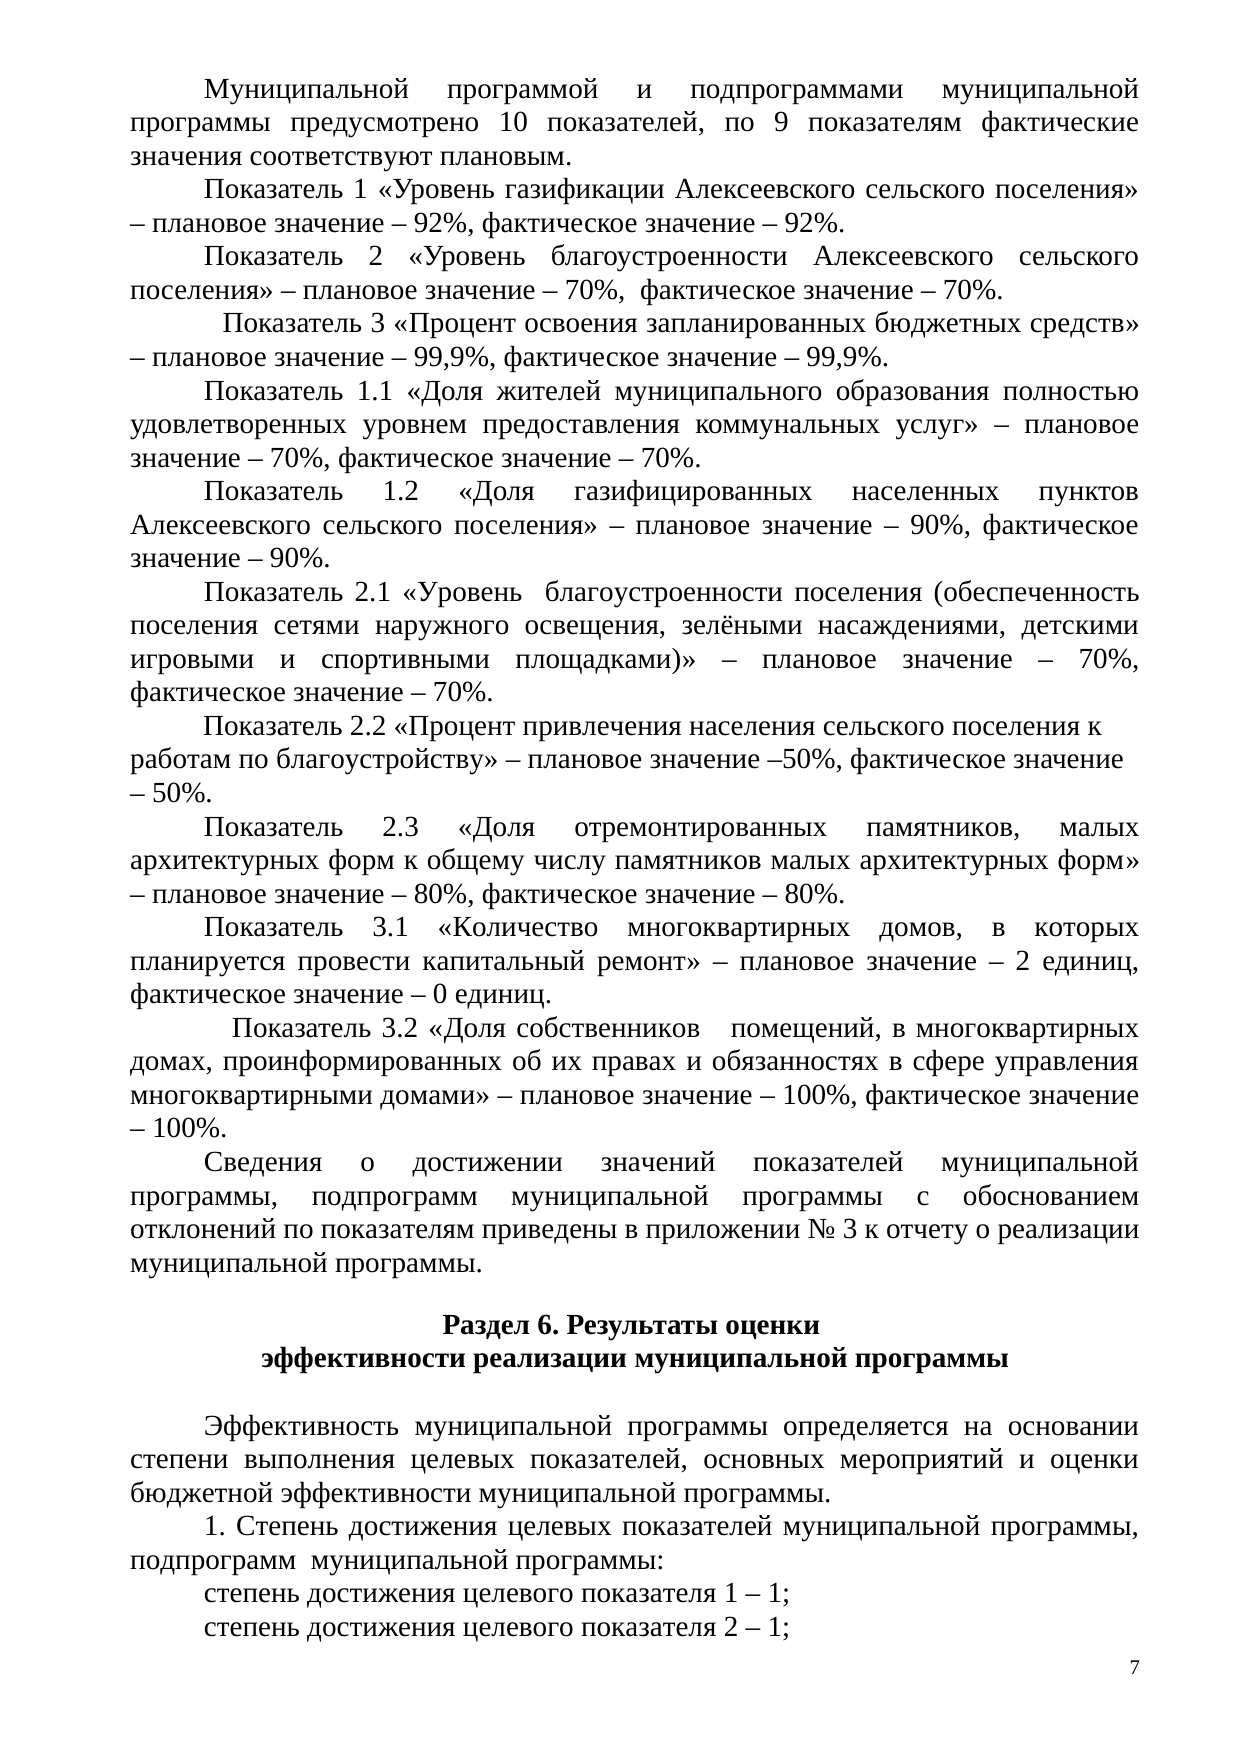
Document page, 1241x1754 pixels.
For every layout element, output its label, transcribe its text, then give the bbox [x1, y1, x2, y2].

text Сведения о достижении значений показателей муниципальной программы, подпрограмм муниципальной программы с обоснованием отклонений по показателям приведены в приложении № 3 к отчету о реализации муниципальной программы. [130, 1144, 1140, 1278]
text степень достижения целевого показателя 2 – 1; [130, 1609, 1140, 1642]
text Муниципальной программой и подпрограммами муниципальной программы предусмотрено 10 показателей, по 9 показателям фактические значения соответствуют плановым. [130, 71, 1140, 171]
text Эффективность муниципальной программы определяется на основании степени выполнения целевых показателей, основных мероприятий и оценки бюджетной эффективности муниципальной программы. [130, 1408, 1140, 1508]
text 1. Степень достижения целевых показателей муниципальной программы, подпрограмм муниципальной программы: [130, 1508, 1140, 1575]
text Показатель 1 «Уровень газификации Алексеевского сельского поселения» – плановое значение – 92%, фактическое значение – 92%. [130, 171, 1140, 238]
text Показатель 2.1 «Уровень благоустроенности поселения (обеспеченность поселения сетями наружного освещения, зелёными насаждениями, детскими игровыми и спортивными площадками)» – плановое значение – 70%, фактическое значение – 70%. [130, 574, 1140, 708]
text Показатель 3.2 «Доля собственников помещений, в многоквартирных домах, проинформированных об их правах и обязанностях в сфере управления многоквартирными домами» – плановое значение – 100%, фактическое значение – 100%. [130, 1010, 1140, 1144]
text Показатель 1.1 «Доля жителей муниципального образования полностью удовлетворенных уровнем предоставления коммунальных услуг» – плановое значение – 70%, фактическое значение – 70%. [130, 373, 1140, 473]
text Показатель 2.2 «Процент привлечения населения сельского поселения к работам по благоустройству» – плановое значение –50%, фактическое значение – 50%. [130, 708, 1140, 809]
text Показатель 3.1 «Количество многоквартирных домов, в которых планируется провести капитальный ремонт» – плановое значение – 2 единиц, фактическое значение – 0 единиц. [130, 909, 1140, 1010]
text степень достижения целевого показателя 1 – 1; [130, 1575, 1140, 1609]
text Раздел 6. Результаты оценки эффективности реализации муниципальной программы [130, 1307, 1140, 1374]
text Показатель 3 «Процент освоения запланированных бюджетных средств» – плановое значение – 99,9%, фактическое значение – 99,9%. [130, 306, 1140, 373]
text Показатель 2 «Уровень благоустроенности Алексеевского сельского поселения» – плановое значение – 70%, фактическое значение – 70%. [130, 238, 1140, 306]
text Показатель 2.3 «Доля отремонтированных памятников, малых архитектурных форм к общему числу памятников малых архитектурных форм» – плановое значение – 80%, фактическое значение – 80%. [130, 809, 1140, 909]
text Показатель 1.2 «Доля газифицированных населенных пунктов Алексеевского сельского поселения» – плановое значение – 90%, фактическое значение – 90%. [130, 473, 1140, 574]
